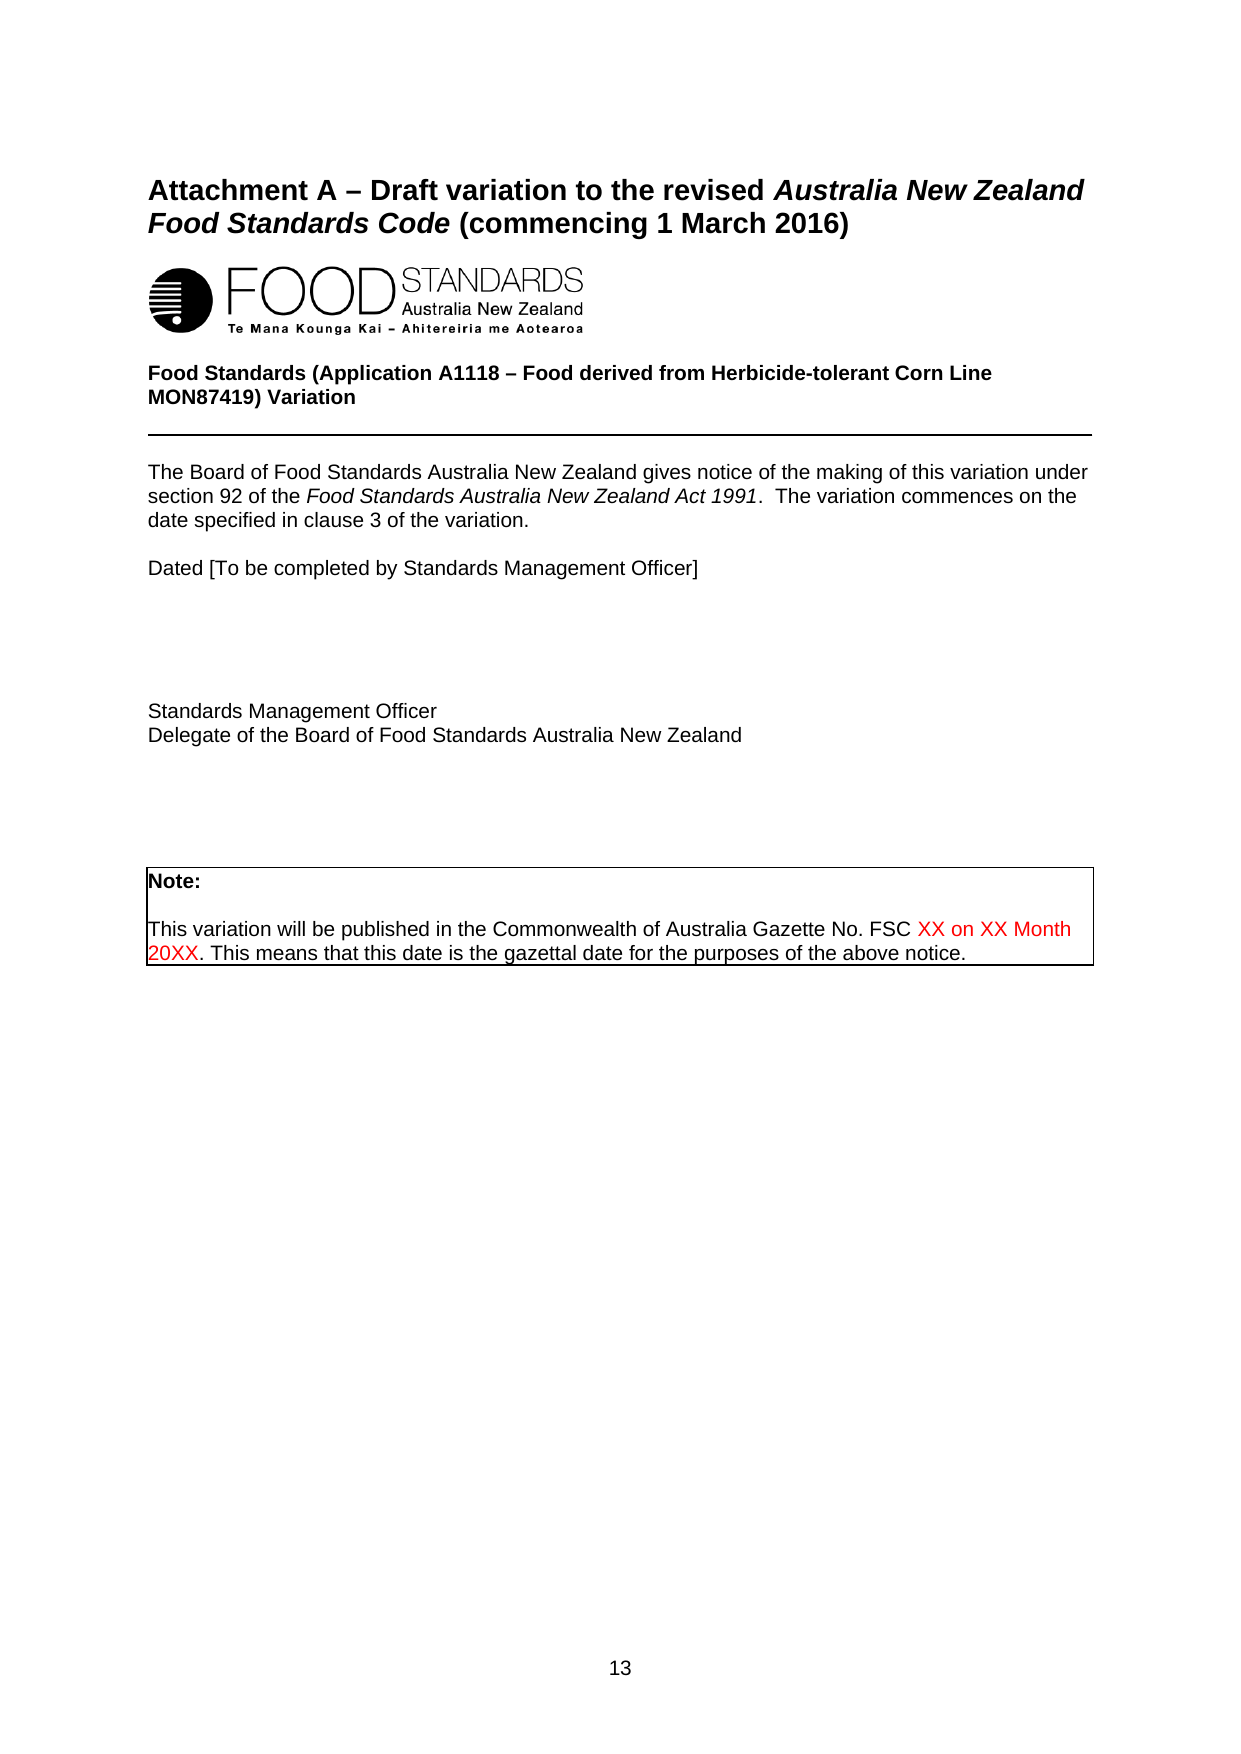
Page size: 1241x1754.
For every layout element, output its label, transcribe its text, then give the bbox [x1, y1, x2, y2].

text Standards Management Officer [148, 699, 1092, 723]
text Dated [To be completed by Standards Management Officer] [148, 555, 1092, 579]
text The Board of Food Standards Australia New Zealand gives notice of the making of this variation under section 92 of the Food Standards Australia New Zealand Act 1991. The variation commences on the date specified in clause 3 of the variation. [148, 459, 1092, 531]
text Note: [148, 868, 1093, 892]
text Food Standards (Application A1118 – Food derived from Herbicide-tolerant Corn Line MON87419) Variation [148, 361, 1092, 408]
picture [147, 264, 584, 337]
subtitle Attachment A – Draft variation to the revised Australia New Zealand Food Standards Code (commencing 1 March 2016) [148, 173, 1092, 240]
text Delegate of the Board of Food Standards Australia New Zealand [148, 723, 1092, 747]
text This variation will be published in the Commonwealth of Australia Gazette No. FSC XX on XX Month 20XX. This means that this date is the gazettal date for the purposes of the above notice. [148, 915, 1093, 964]
